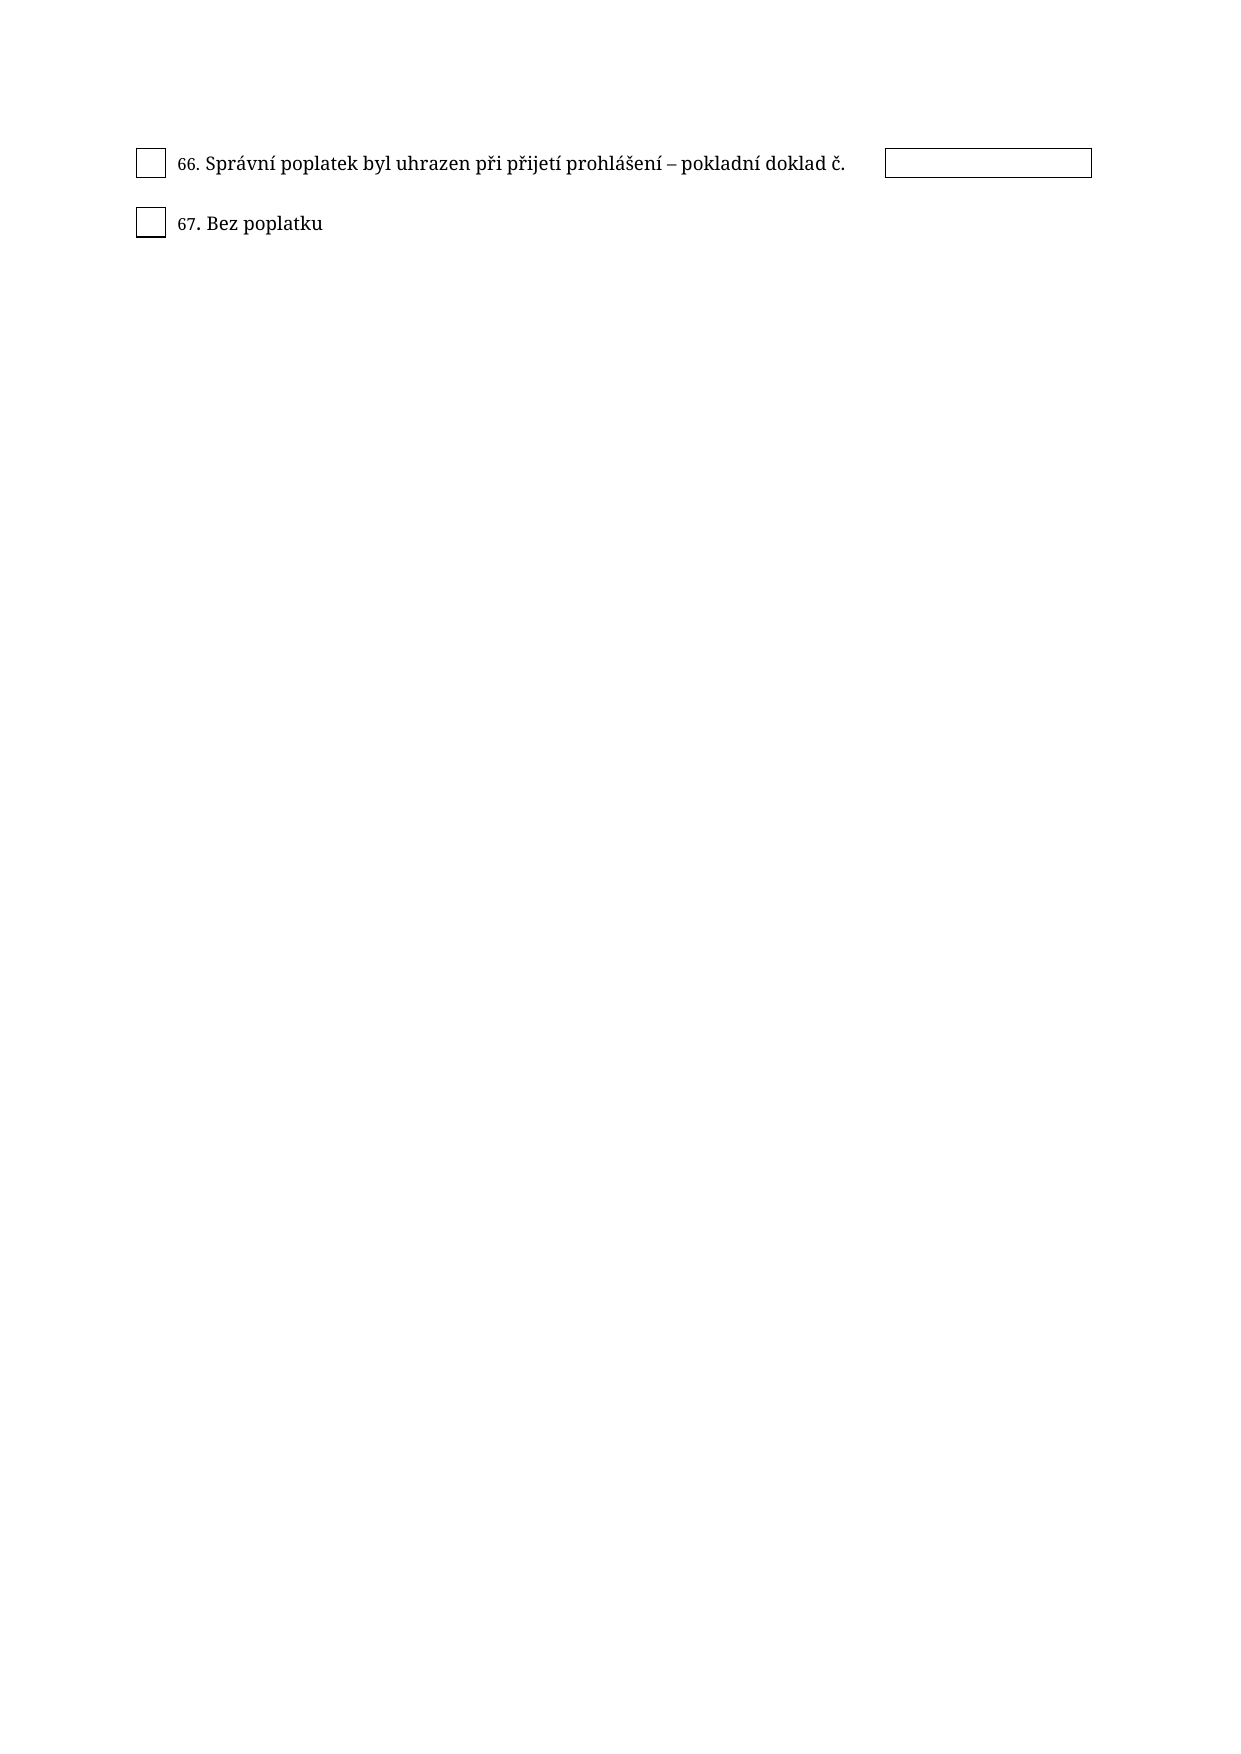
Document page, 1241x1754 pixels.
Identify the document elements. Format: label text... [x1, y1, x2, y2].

table_cell [136, 178, 166, 207]
table_header [137, 149, 165, 177]
table_header 66. Správní poplatek byl uhrazen při přijetí prohlášení – pokladní doklad č. [166, 148, 885, 177]
table_header [886, 149, 1091, 177]
table_cell [137, 208, 165, 236]
table_cell 67. Bez poplatku [166, 207, 1091, 236]
